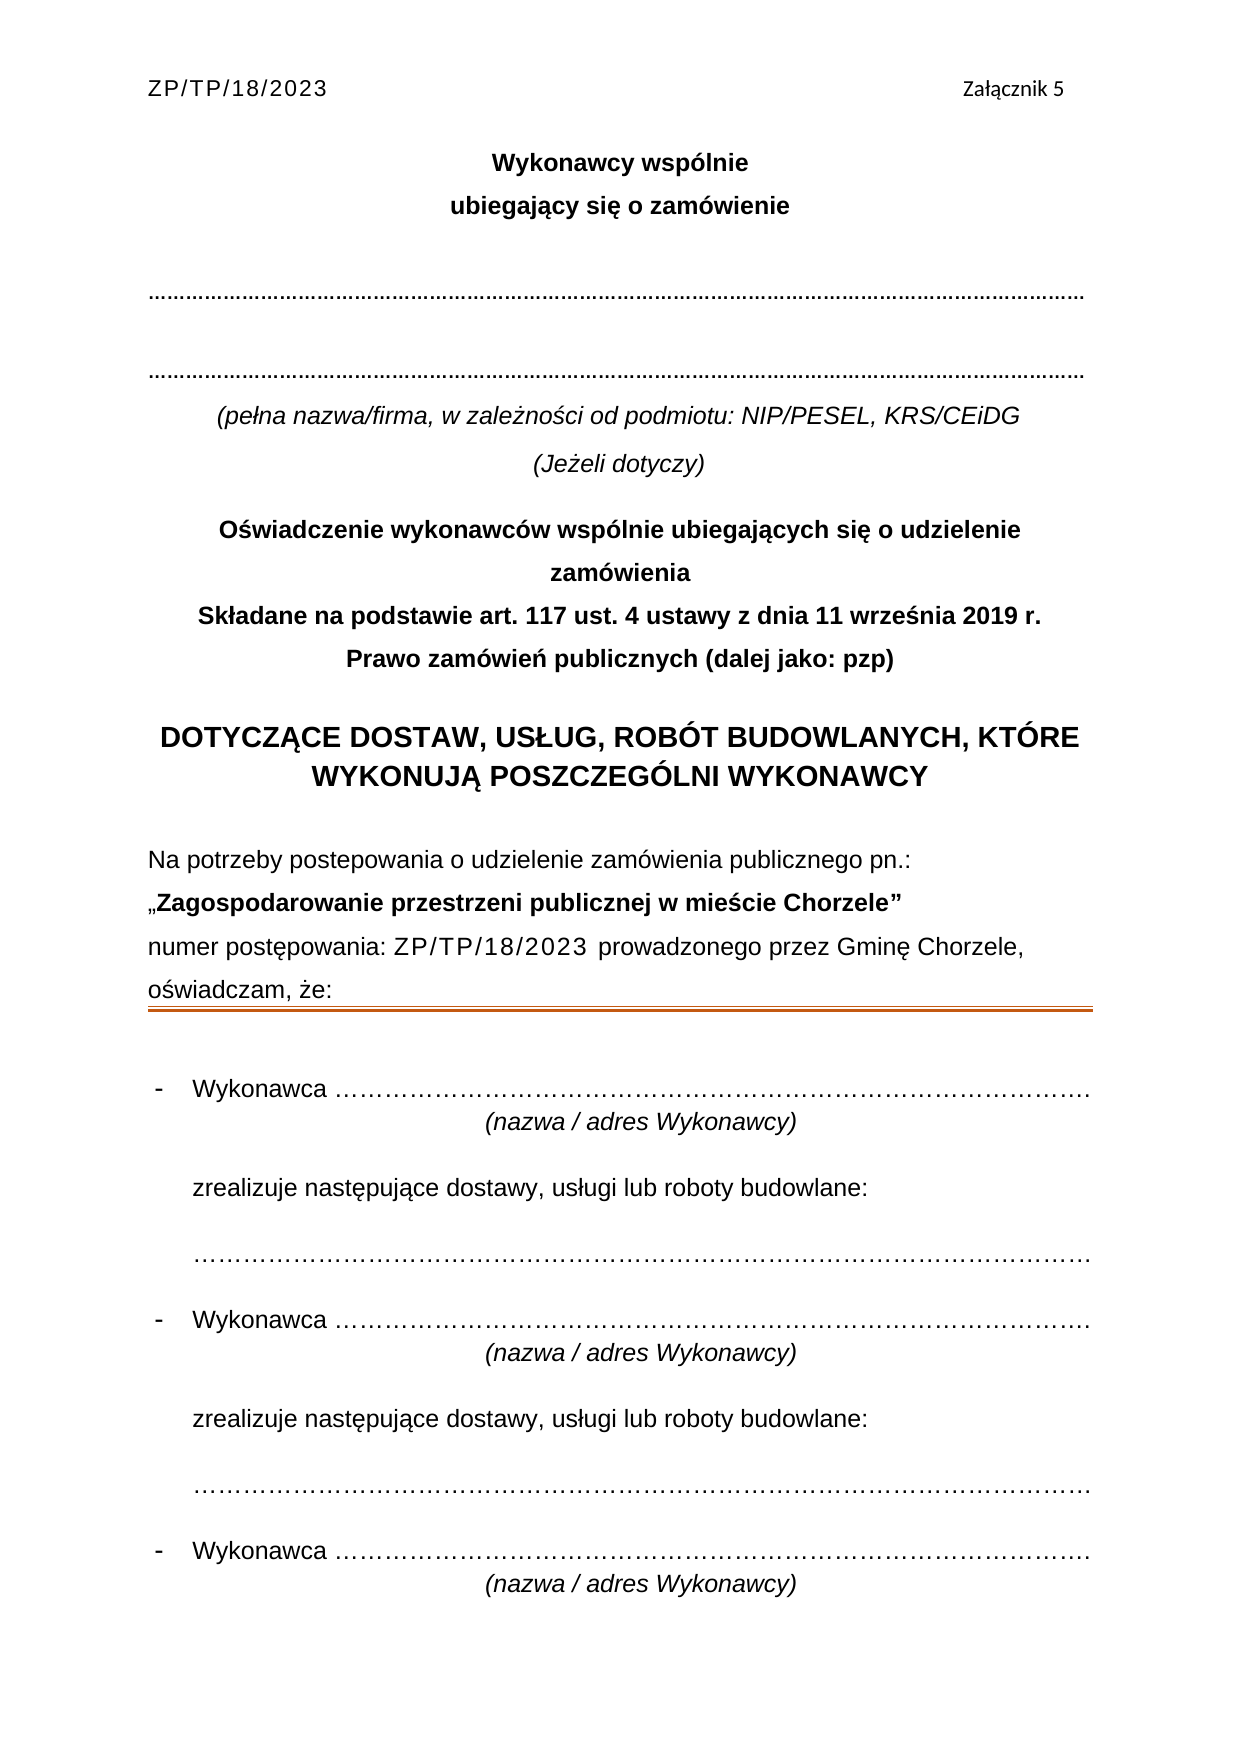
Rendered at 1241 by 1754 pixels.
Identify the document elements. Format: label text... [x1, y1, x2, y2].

text Na potrzeby postepowania o udzielenie zamówienia publicznego pn.: „Zagospodarowanie przestrzeni publicznej w mieście Chorzele” [148, 845, 1093, 917]
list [192, 1404, 1093, 1433]
text Składane na podstawie art. 117 ust. 4 ustawy z dnia 11 września 2019 r. [148, 601, 1093, 630]
text Oświadczenie wykonawców wspólnie ubiegających się o udzielenie zamówienia [148, 515, 1093, 587]
list (nazwa / adres Wykonawcy) [192, 1569, 1093, 1598]
list ……………………………………………………………………………………………… [192, 1470, 1093, 1499]
text (Jeżeli dotyczy) [148, 449, 1093, 478]
list Wykonawca ………………………………………………………………………………. [154, 1305, 1093, 1334]
text DOTYCZĄCE DOSTAW, USŁUG, ROBÓT BUDOWLANYCH, KTÓRE WYKONUJĄ POSZCZEGÓLNI WYKONAWCY [148, 721, 1093, 793]
list (nazwa / adres Wykonawcy) [192, 1107, 1093, 1136]
list zrealizuje następujące dostawy, usługi lub roboty budowlane: [192, 1173, 1093, 1202]
text …………………………………………………………………………………………………………………………………… [148, 361, 1093, 383]
list Wykonawca ………………………………………………………………………………. [154, 1074, 1093, 1103]
text Wykonawcy wspólnie [148, 148, 1093, 176]
list Wykonawca ………………………………………………………………………………. [154, 1536, 1093, 1565]
list (nazwa / adres Wykonawcy) [192, 1338, 1093, 1367]
text (pełna nazwa/firma, w zależności od podmiotu: NIP/PESEL, KRS/CEiDG [148, 401, 1093, 430]
list ……………………………………………………………………………………………… [192, 1239, 1093, 1268]
text …………………………………………………………………………………………………………………………………… [148, 282, 1093, 303]
text ubiegający się o zamówienie [148, 191, 1093, 219]
text Prawo zamówień publicznych (dalej jako: pzp) [148, 644, 1093, 673]
text numer postępowania: ZP/TP/18/2023 prowadzonego przez Gminę Chorzele, oświadczam, że: [148, 932, 1093, 1006]
